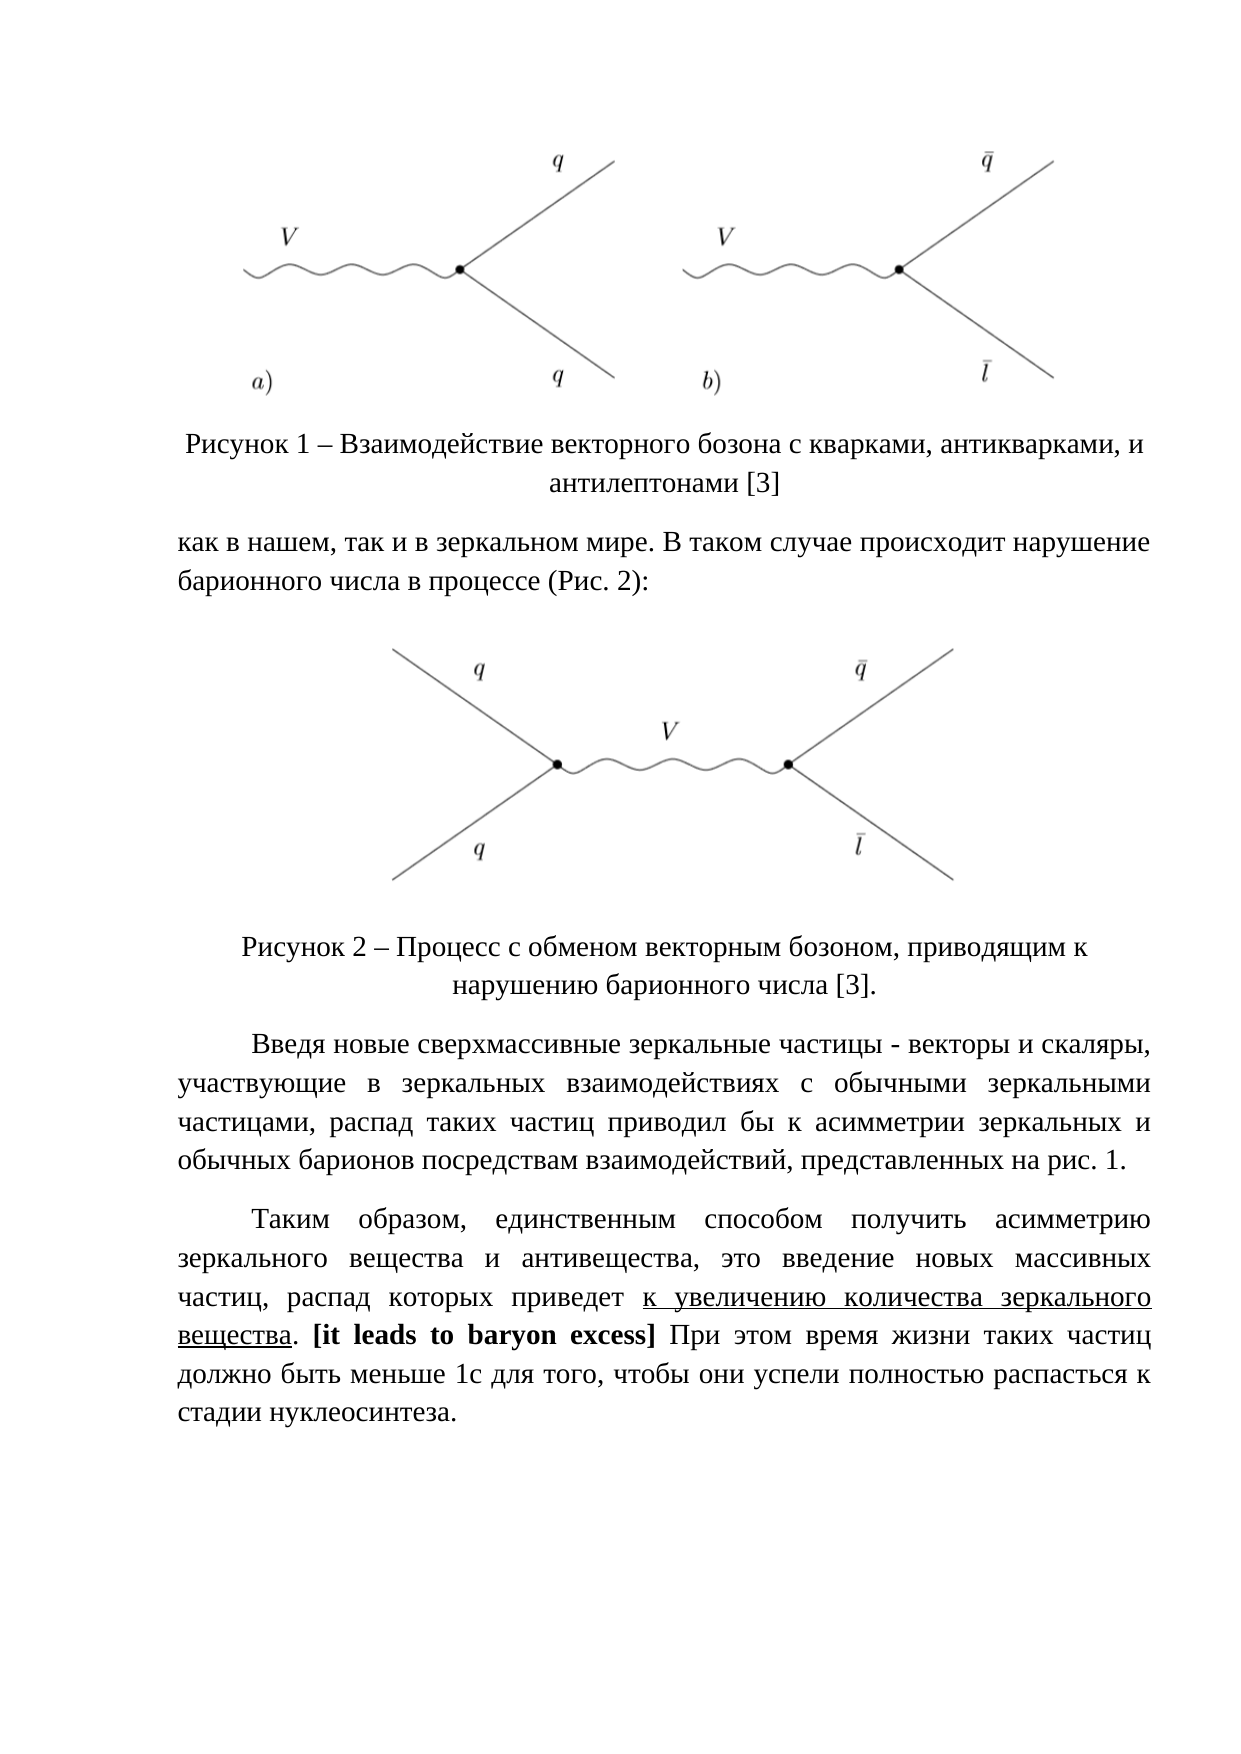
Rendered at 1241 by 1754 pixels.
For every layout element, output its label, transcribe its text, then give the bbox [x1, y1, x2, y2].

text Таким образом, единственным способом получить асимметрию зеркального вещества и антивещества, это введение новых массивных частиц, распад которых приведет к увеличению количества зеркального вещества. [it leads to baryon excess] При этом время жизни таких частиц должно быть меньше 1с для того, чтобы они успели полностью распасться к стадии нуклеосинтеза. [177, 1202, 1152, 1428]
text как в нашем, так и в зеркальном мире. В таком случае происходит нарушение барионного числа в процессе (Рис. 2): [177, 524, 1152, 597]
picture [177, 118, 1152, 402]
text Рисунок 2 – Процесс с обменом векторным бозоном, приводящим к нарушению барионного числа [3]. [177, 929, 1152, 1001]
text Рисунок 1 – Взаимодействие векторного бозона с кварками, антикварками, и антилептонами [3] [177, 427, 1152, 499]
text Введя новые сверхмассивные зеркальные частицы - векторы и скаляры, участвующие в зеркальных взаимодействиях с обычными зеркальными частицами, распад таких частиц приводил бы к асимметрии зеркальных и обычных барионов посредствам взаимодействий, представленных на рис. 1. [177, 1027, 1152, 1176]
picture [361, 622, 968, 904]
